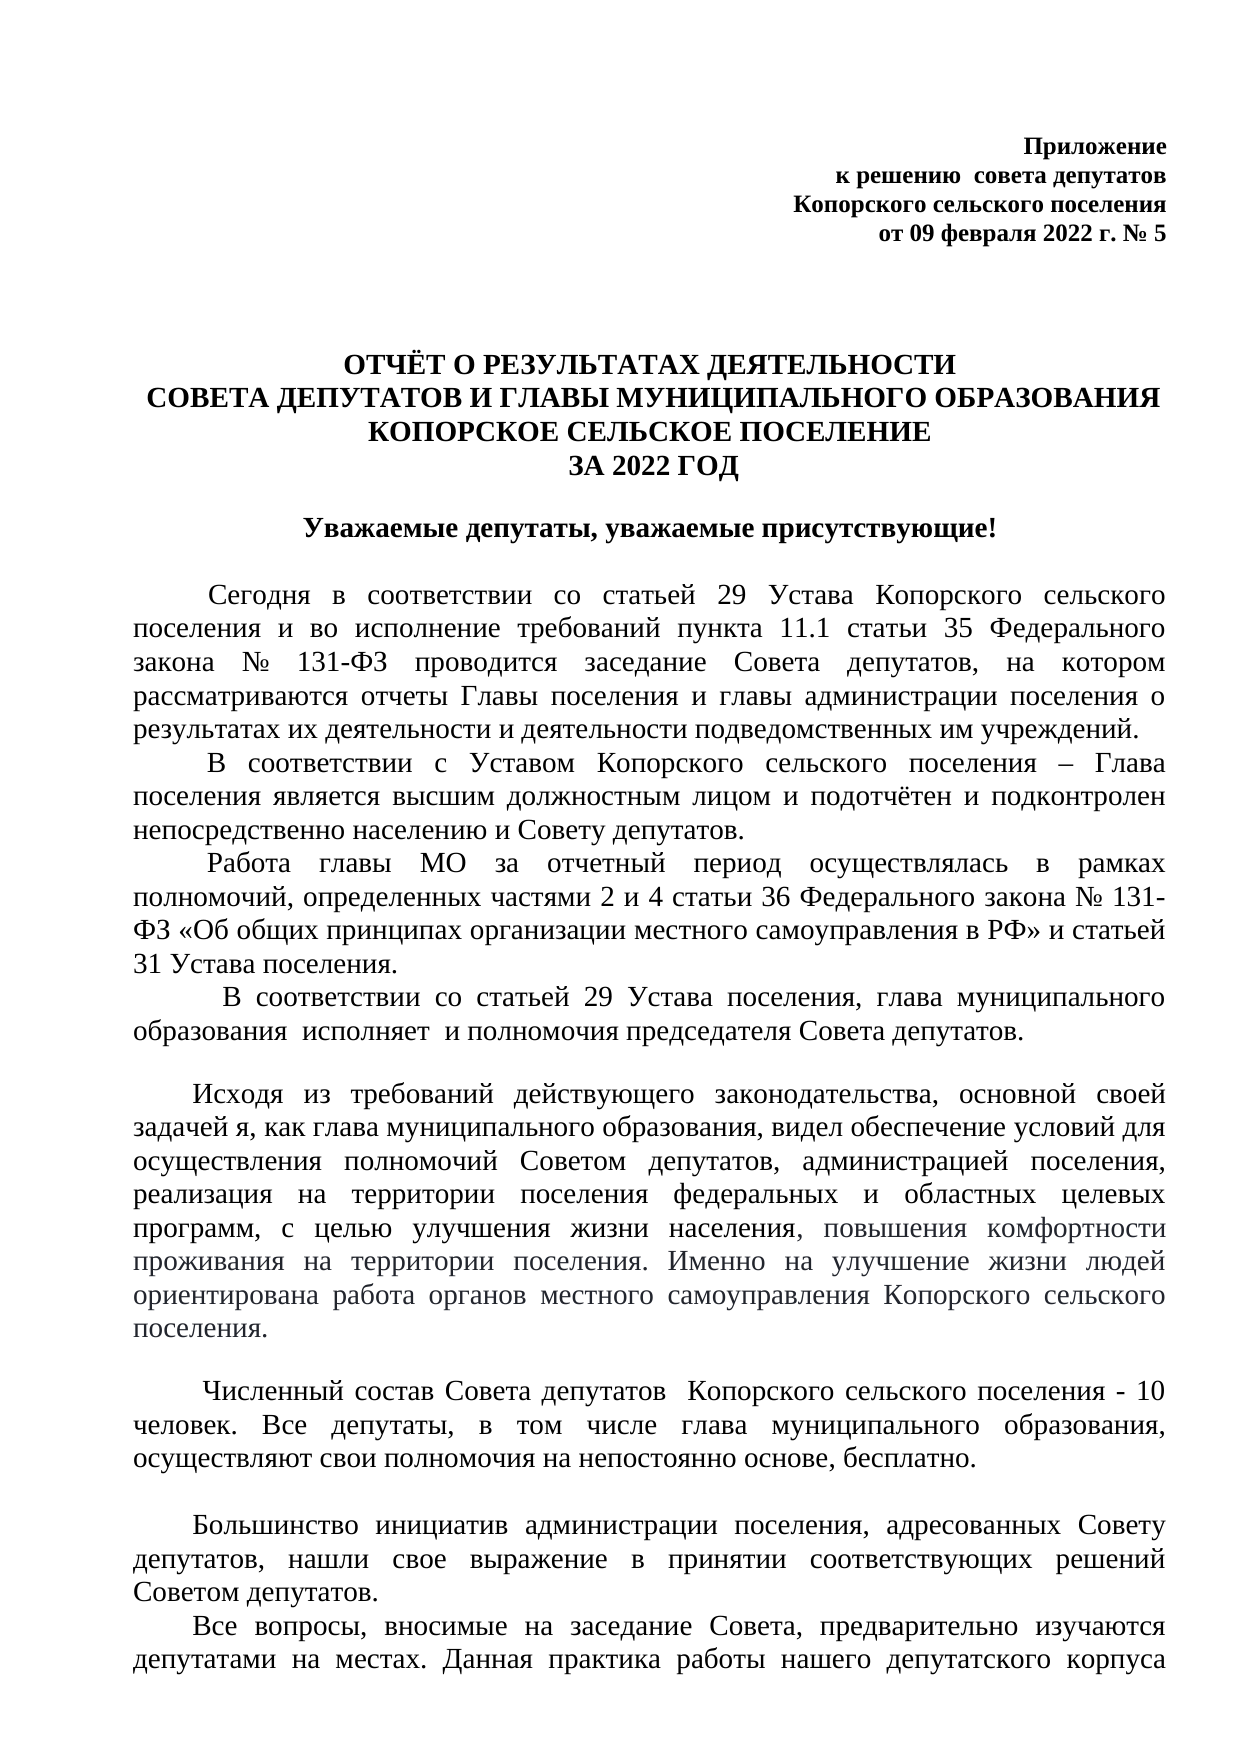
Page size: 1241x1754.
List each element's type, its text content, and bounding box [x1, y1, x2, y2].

text СОВЕТА ДЕПУТАТОВ И ГЛАВЫ МУНИЦИПАЛЬНОГО ОБРАЗОВАНИЯ КОПОРСКОЕ СЕЛЬСКОЕ ПОСЕЛЕНИЕ [133, 381, 1167, 448]
text от 09 февраля 2022 г. № 5 [133, 218, 1167, 246]
text к решению совета депутатов [133, 160, 1167, 189]
text Приложение [133, 131, 1167, 160]
text Сегодня в соответствии со статьей 29 Устава Копорского сельского поселения и во исполнение требований пункта 11.1 статьи 35 Федерального закона № 131-ФЗ проводится заседание Совета депутатов, на котором рассматриваются отчеты Главы поселения и главы администрации поселения о результатах их деятельности и деятельности подведомственных им учреждений. [133, 577, 1167, 745]
text Копорского сельского поселения [133, 189, 1167, 218]
text Численный состав Совета депутатов Копорского сельского поселения - 10 человек. Все депутаты, в том числе глава муниципального образования, осуществляют свои полномочия на непостоянно основе, бесплатно. [133, 1373, 1167, 1474]
text ЗА 2022 ГОД [133, 448, 1167, 481]
text Исходя из требований действующего законодательства, основной своей задачей я, как глава муниципального образования, видел обеспечение условий для осуществления полномочий Советом депутатов, администрацией поселения, реализация на территории поселения федеральных и областных целевых программ, с целью улучшения жизни населения, повышения комфортности проживания на территории поселения. Именно на улучшение жизни людей ориентирована работа органов местного самоуправления Копорского сельского поселения. [133, 1076, 1167, 1344]
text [133, 1608, 1167, 1675]
text Уважаемые депутаты, уважаемые присутствующие! [133, 510, 1167, 543]
text ОТЧЁТ О РЕЗУЛЬТАТАХ ДЕЯТЕЛЬНОСТИ [133, 347, 1167, 381]
text В соответствии с Уставом Копорского сельского поселения – Глава поселения является высшим должностным лицом и подотчётен и подконтролен непосредственно населению и Совету депутатов. [133, 745, 1167, 845]
text В соответствии со статьей 29 Устава поселения, глава муниципального образования исполняет и полномочия председателя Совета депутатов. [133, 979, 1167, 1047]
text Большинство инициатив администрации поселения, адресованных Совету депутатов, нашли свое выражение в принятии соответствующих решений Советом депутатов. [133, 1507, 1167, 1608]
text Работа главы МО за отчетный период осуществлялась в рамках полномочий, определенных частями 2 и 4 статьи 36 Федерального закона № 131-ФЗ «Об общих принципах организации местного самоуправления в РФ» и статьей 31 Устава поселения. [133, 845, 1167, 979]
